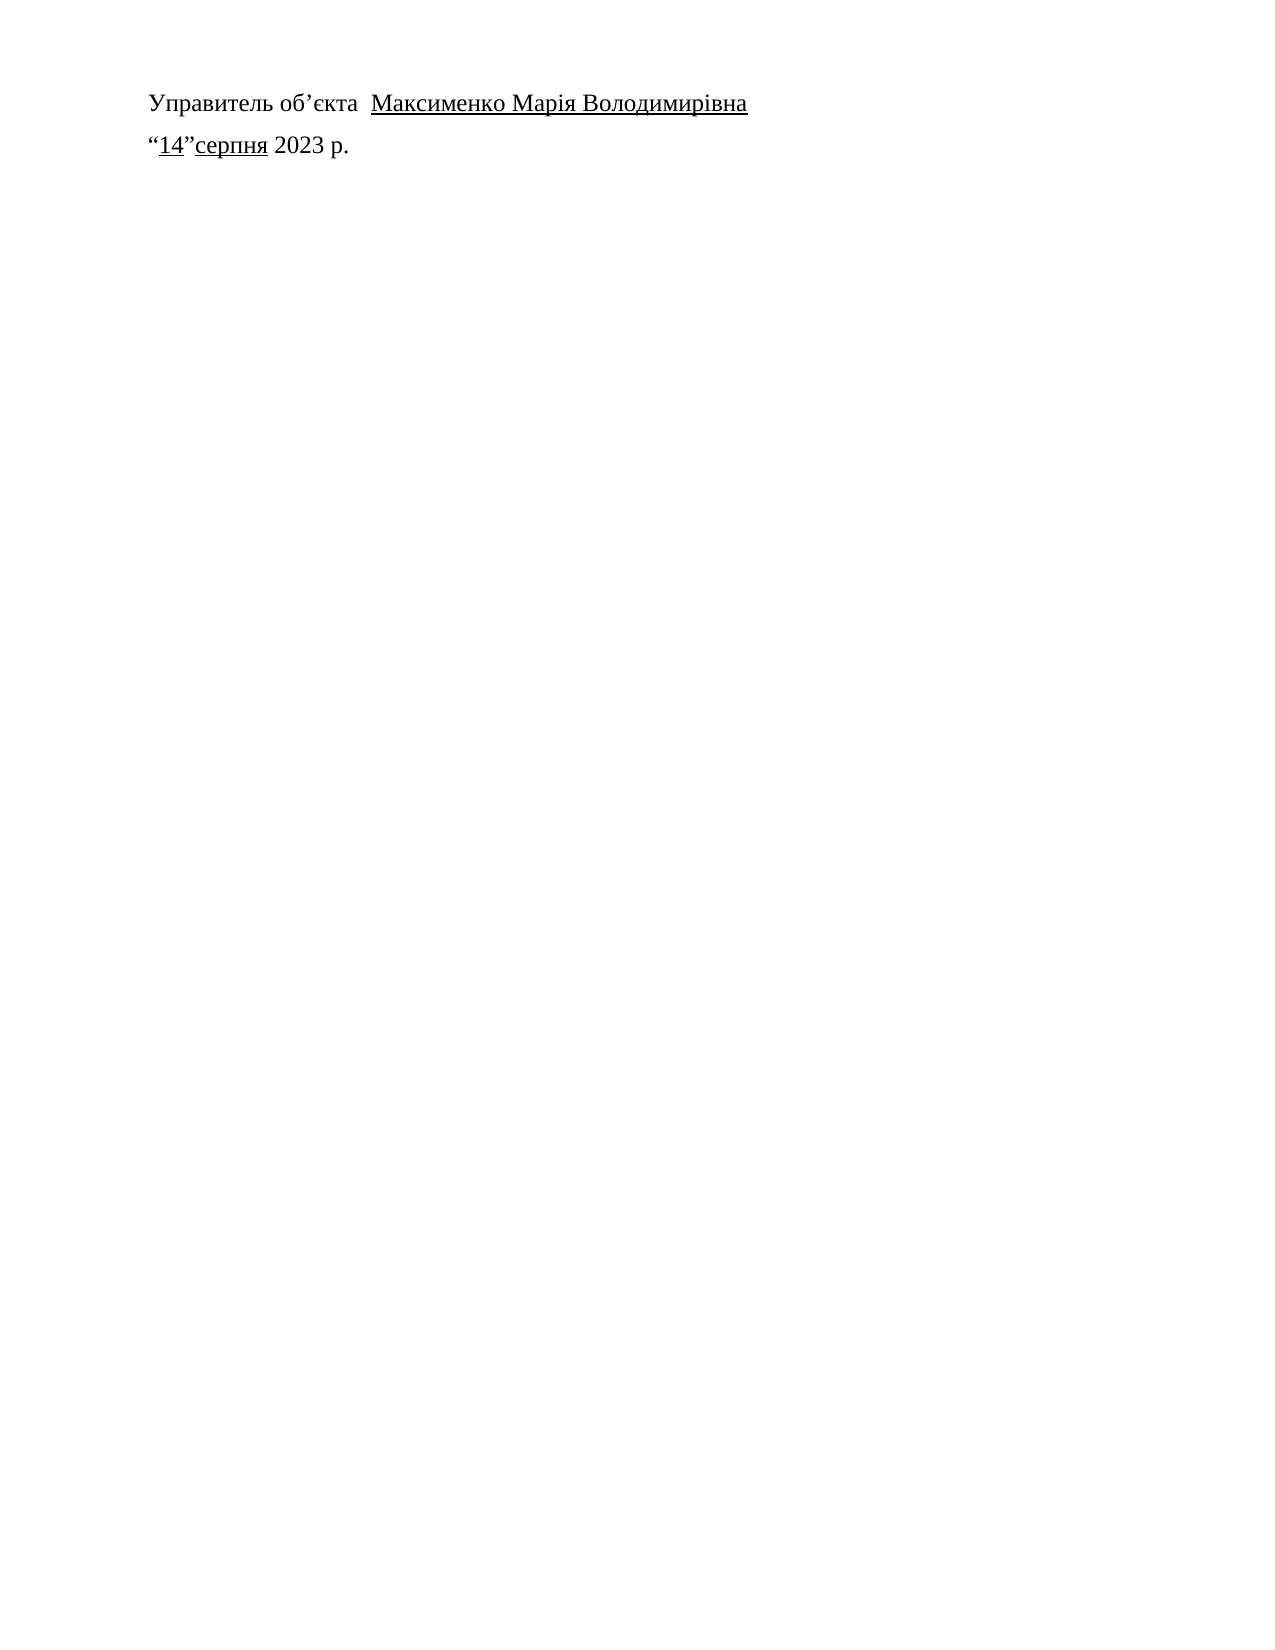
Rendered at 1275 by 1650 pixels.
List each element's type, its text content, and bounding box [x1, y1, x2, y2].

text Управитель об’єкта Максименко Марія Володимирівна [148, 88, 1186, 117]
text “14”серпня 2023 р. [148, 130, 1186, 158]
